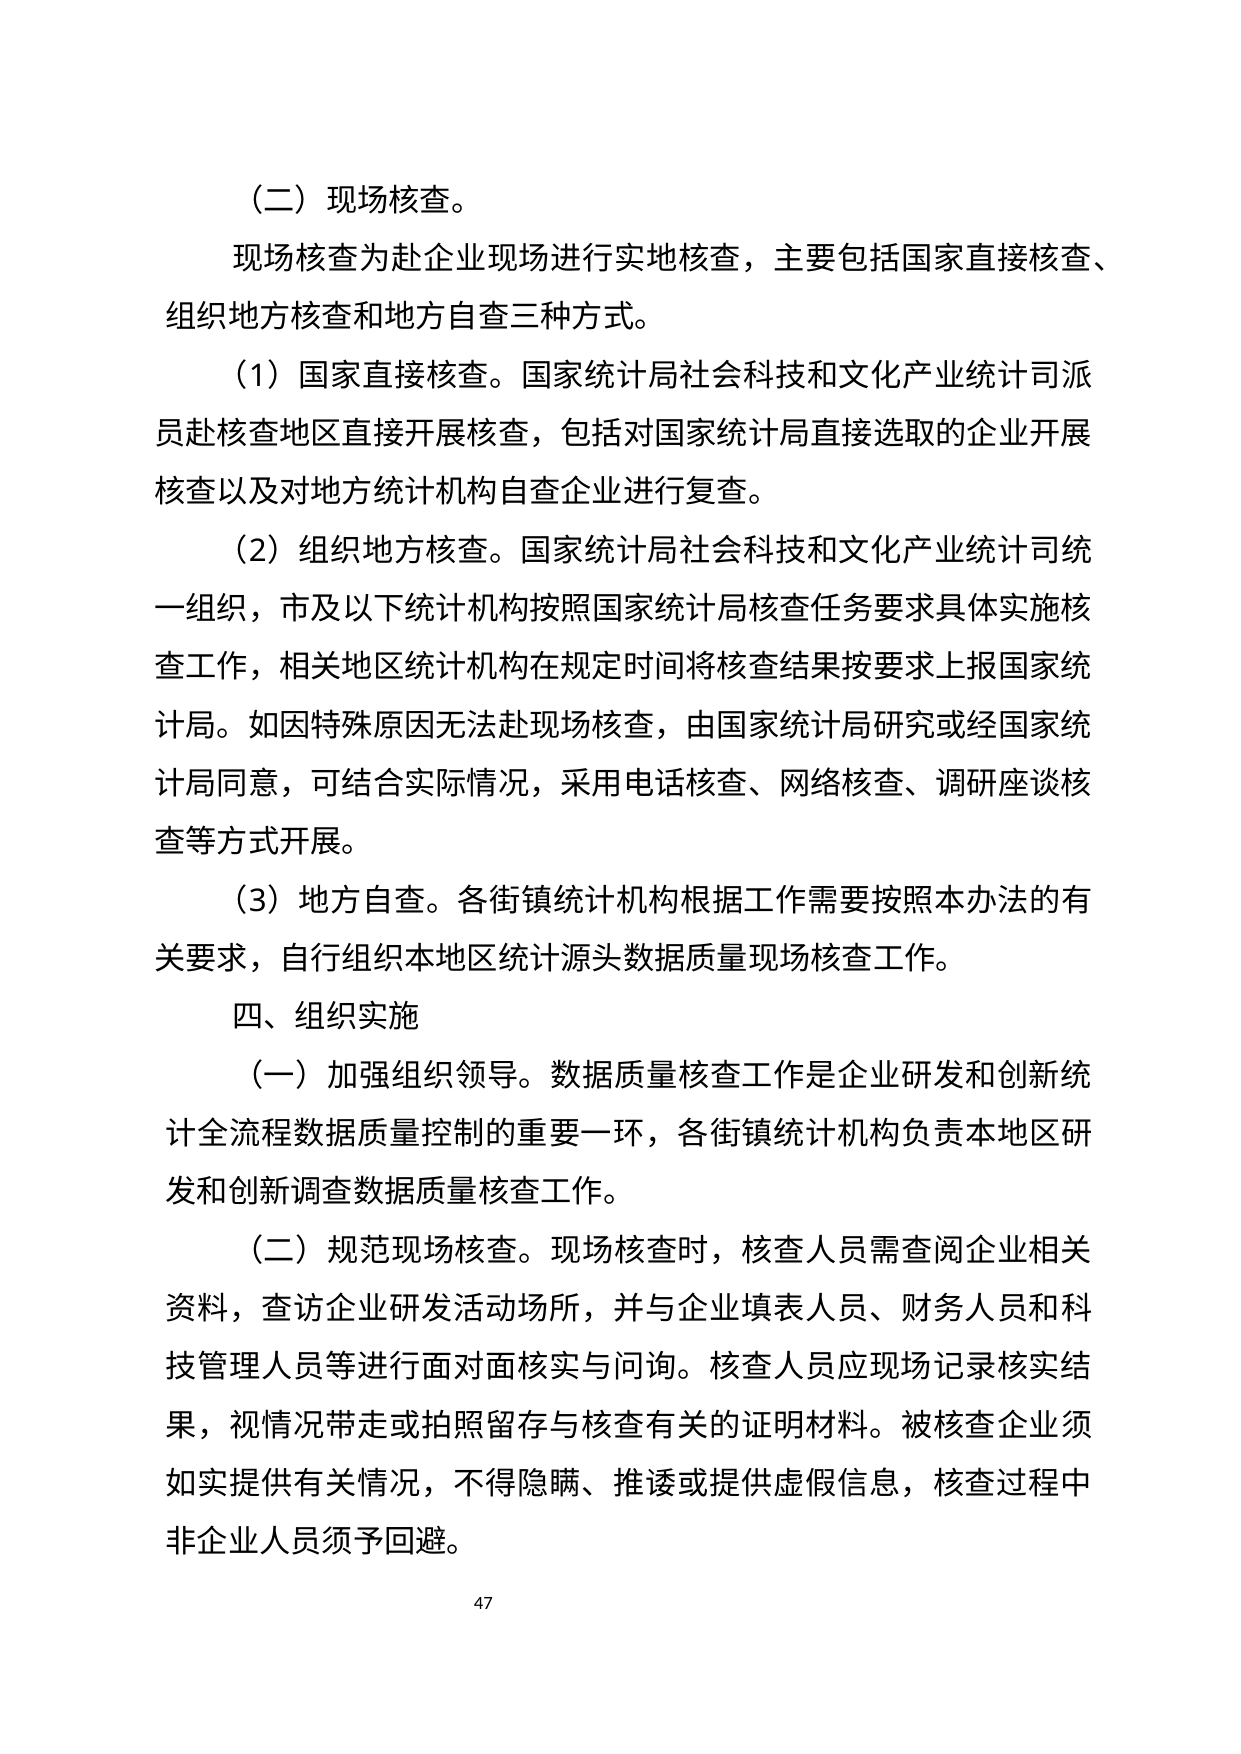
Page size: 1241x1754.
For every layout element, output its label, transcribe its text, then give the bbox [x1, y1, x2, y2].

text （一）加强组织领导。数据质量核查工作是企业研发和创新统计全流程数据质量控制的重要一环，各街镇统计机构负责本地区研发和创新调查数据质量核查工作。 [165, 1039, 1093, 1214]
text （二）规范现场核查。现场核查时，核查人员需查阅企业相关资料，查访企业研发活动场所，并与企业填表人员、财务人员和科技管理人员等进行面对面核实与问询。核查人员应现场记录核实结果，视情况带走或拍照留存与核查有关的证明材料。被核查企业须如实提供有关情况，不得隐瞒、推诿或提供虚假信息，核查过程中非企业人员须予回避。 [165, 1214, 1093, 1564]
text 现场核查为赴企业现场进行实地核查，主要包括国家直接核查、组织地方核查和地方自查三种方式。 [165, 223, 1093, 339]
text （二）现场核查。 [232, 164, 1093, 223]
list （1）国家直接核查。国家统计局社会科技和文化产业统计司派员赴核查地区直接开展核查，包括对国家统计局直接选取的企业开展核查以及对地方统计机构自查企业进行复查。 [154, 339, 1093, 514]
list （2）组织地方核查。国家统计局社会科技和文化产业统计司统一组织，市及以下统计机构按照国家统计局核查任务要求具体实施核查工作，相关地区统计机构在规定时间将核查结果按要求上报国家统计局。如因特殊原因无法赴现场核查，由国家统计局研究或经国家统计局同意，可结合实际情况，采用电话核查、网络核查、调研座谈核查等方式开展。 [154, 514, 1093, 864]
text 四、组织实施 [232, 981, 1093, 1039]
list （3）地方自查。各街镇统计机构根据工作需要按照本办法的有关要求，自行组织本地区统计源头数据质量现场核查工作。 [154, 864, 1093, 981]
